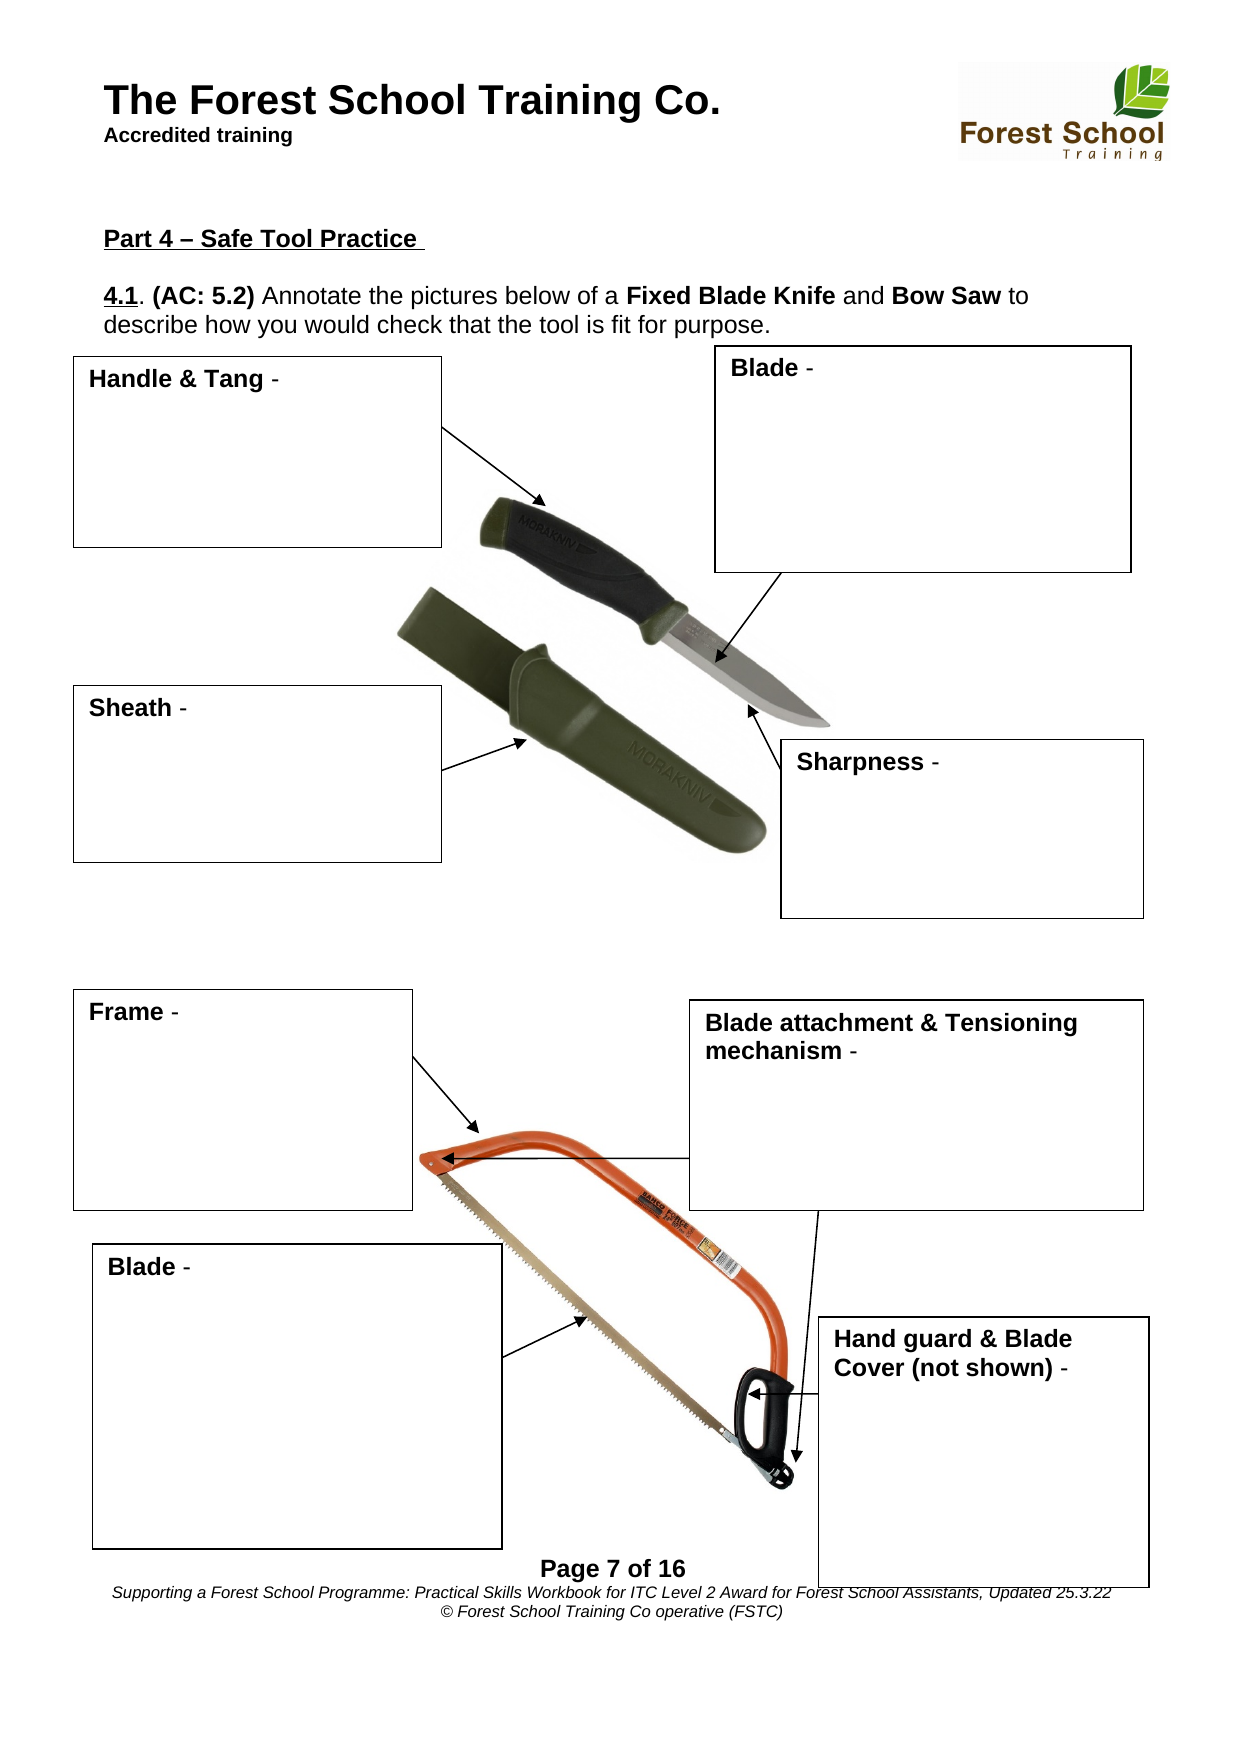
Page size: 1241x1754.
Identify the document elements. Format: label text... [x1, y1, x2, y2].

picture [387, 1078, 818, 1535]
picture [957, 62, 1171, 160]
picture [803, 1211, 844, 1393]
text Part 4 – Safe Tool Practice [103, 223, 1122, 252]
text 4.1. (AC: 5.2) Annotate the pictures below of a Fixed Blade Knife and Bow Saw to describe how you would check that the tool is fit for purpose. [103, 281, 1122, 338]
picture [391, 489, 836, 863]
